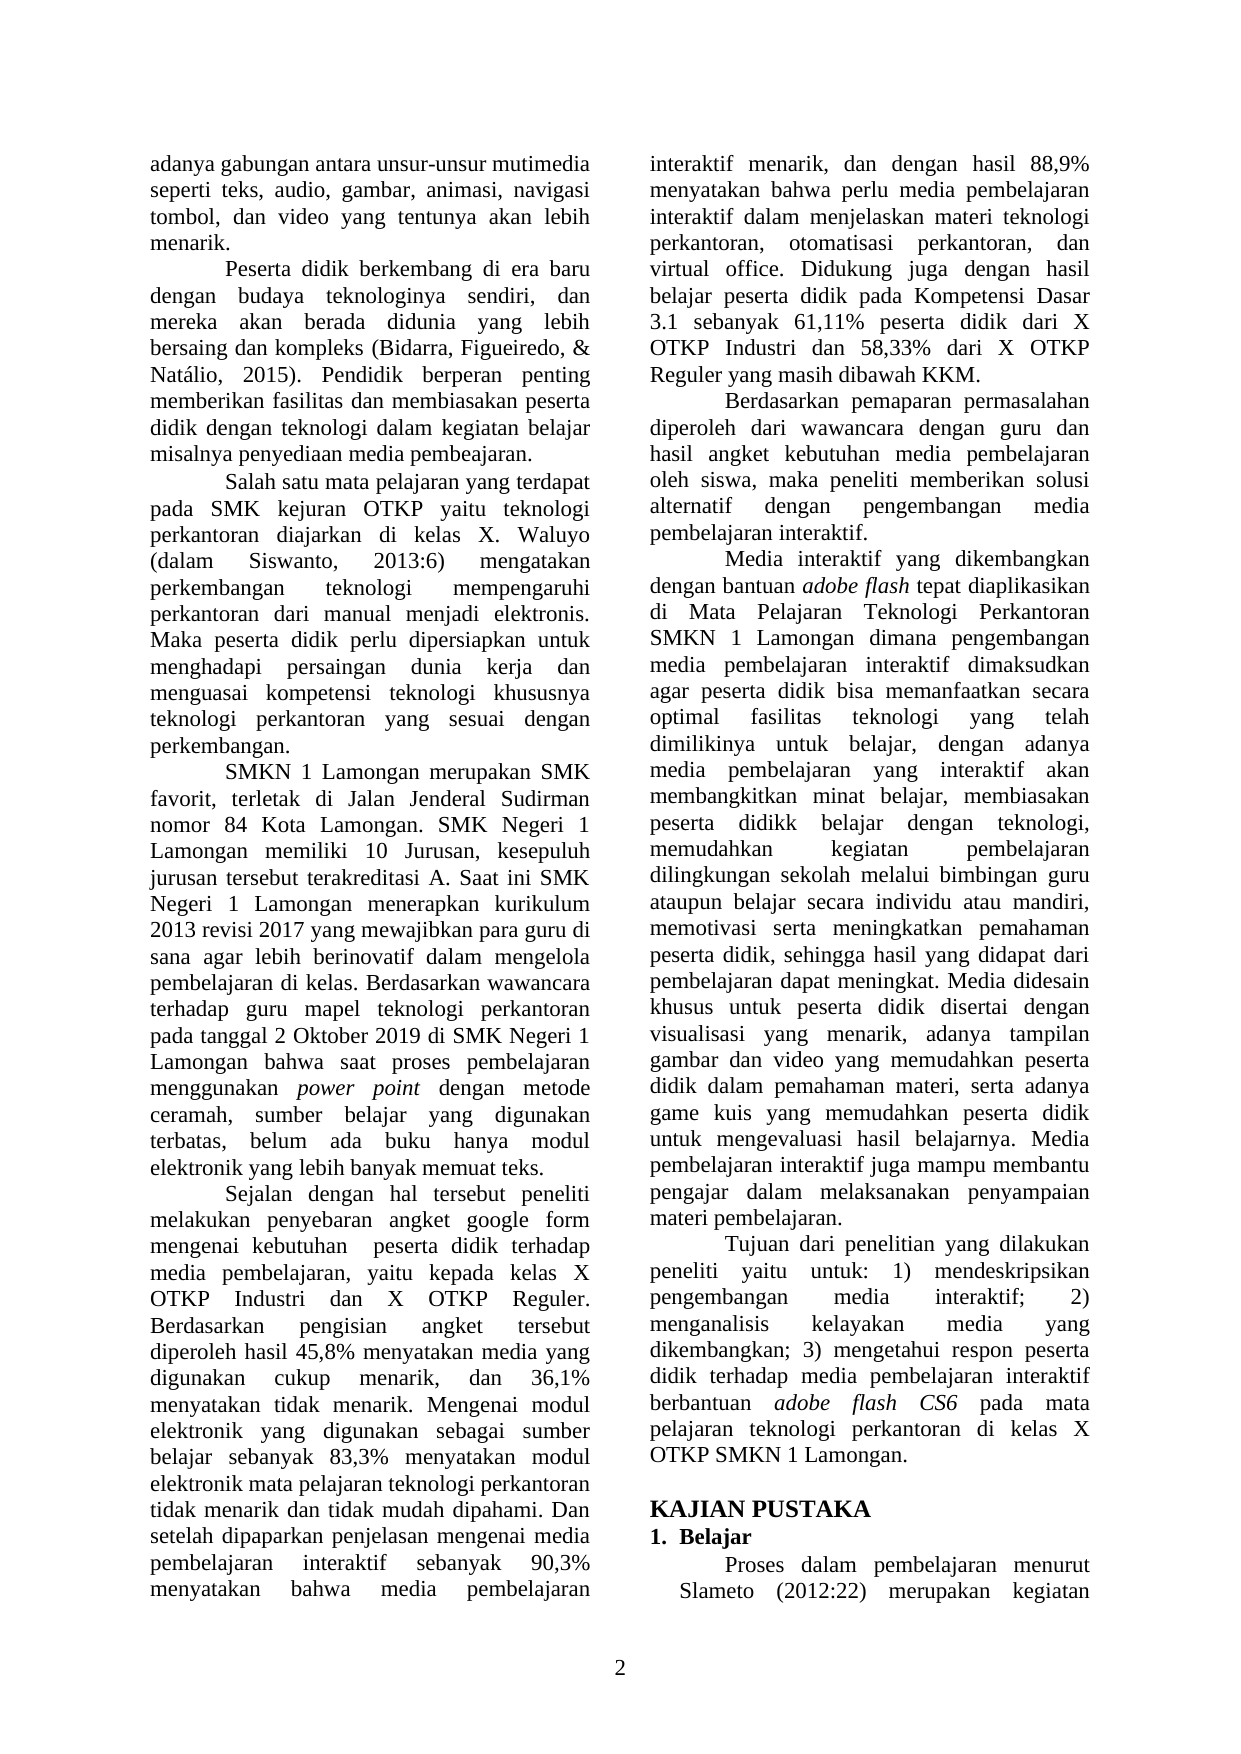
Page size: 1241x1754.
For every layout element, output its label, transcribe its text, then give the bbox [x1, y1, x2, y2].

text Media interaktif yang dikembangkan dengan bantuan adobe flash tepat diaplikasikan di Mata Pelajaran Teknologi Perkantoran SMKN 1 Lamongan dimana pengembangan media pembelajaran interaktif dimaksudkan agar peserta didik bisa memanfaatkan secara optimal fasilitas teknologi yang telah dimilikinya untuk belajar, dengan adanya media pembelajaran yang interaktif akan membangkitkan minat belajar, membiasakan peserta didikk belajar dengan teknologi, memudahkan kegiatan pembelajaran dilingkungan sekolah melalui bimbingan guru ataupun belajar secara individu atau mandiri, memotivasi serta meningkatkan pemahaman peserta didik, sehingga hasil yang didapat dari pembelajaran dapat meningkat. Media didesain khusus untuk peserta didik disertai dengan visualisasi yang menarik, adanya tampilan gambar dan video yang memudahkan peserta didik dalam pemahaman materi, serta adanya game kuis yang memudahkan peserta didik untuk mengevaluasi hasil belajarnya. Media pembelajaran interaktif juga mampu membantu pengajar dalam melaksanakan penyampaian materi pembelajaran. [649, 545, 1090, 1231]
text Salah satu mata pelajaran yang terdapat pada SMK kejuran OTKP yaitu teknologi perkantoran diajarkan di kelas X. Waluyo (dalam Siswanto, 2013:6) mengatakan perkembangan teknologi mempengaruhi perkantoran dari manual menjadi elektronis. Maka peserta didik perlu dipersiapkan untuk menghadapi persaingan dunia kerja dan menguasai kompetensi teknologi khususnya teknologi perkantoran yang sesuai dengan perkembangan. [150, 468, 591, 758]
text Sejalan dengan hal tersebut peneliti melakukan penyebaran angket google form mengenai kebutuhan peserta didik terhadap media pembelajaran, yaitu kepada kelas X OTKP Industri dan X OTKP Reguler. Berdasarkan pengisian angket tersebut diperoleh hasil 45,8% menyatakan media yang digunakan cukup menarik, dan 36,1% menyatakan tidak menarik. Mengenai modul elektronik yang digunakan sebagai sumber belajar sebanyak 83,3% menyatakan modul elektronik mata pelajaran teknologi perkantoran tidak menarik dan tidak mudah dipahami. Dan setelah dipaparkan penjelasan mengenai media pembelajaran interaktif sebanyak 90,3% menyatakan bahwa media pembelajaran interaktif menarik, dan dengan hasil 88,9% menyatakan bahwa perlu media pembelajaran interaktif dalam menjelaskan materi teknologi perkantoran, otomatisasi perkantoran, dan virtual office. Didukung juga dengan hasil belajar peserta didik pada Kompetensi Dasar 3.1 sebanyak 61,11% peserta didik dari X OTKP Industri dan 58,33% dari X OTKP Reguler yang masih dibawah KKM. [649, 150, 1090, 387]
text KAJIAN PUSTAKA [649, 1494, 1090, 1523]
text SMKN 1 Lamongan merupakan SMK favorit, terletak di Jalan Jenderal Sudirman nomor 84 Kota Lamongan. SMK Negeri 1 Lamongan memiliki 10 Jurusan, kesepuluh jurusan tersebut terakreditasi A. Saat ini SMK Negeri 1 Lamongan menerapkan kurikulum 2013 revisi 2017 yang mewajibkan para guru di sana agar lebih berinovatif dalam mengelola pembelajaran di kelas. Berdasarkan wawancara terhadap guru mapel teknologi perkantoran pada tanggal 2 Oktober 2019 di SMK Negeri 1 Lamongan bahwa saat proses pembelajaran menggunakan power point dengan metode ceramah, sumber belajar yang digunakan terbatas, belum ada buku hanya modul elektronik yang lebih banyak memuat teks. [150, 758, 591, 1180]
text Sejalan dengan hal tersebut peneliti melakukan penyebaran angket google form mengenai kebutuhan peserta didik terhadap media pembelajaran, yaitu kepada kelas X OTKP Industri dan X OTKP Reguler. Berdasarkan pengisian angket tersebut diperoleh hasil 45,8% menyatakan media yang digunakan cukup menarik, dan 36,1% menyatakan tidak menarik. Mengenai modul elektronik yang digunakan sebagai sumber belajar sebanyak 83,3% menyatakan modul elektronik mata pelajaran teknologi perkantoran tidak menarik dan tidak mudah dipahami. Dan setelah dipaparkan penjelasan mengenai media pembelajaran interaktif sebanyak 90,3% menyatakan bahwa media pembelajaran interaktif menarik, dan dengan hasil 88,9% menyatakan bahwa perlu media pembelajaran interaktif dalam menjelaskan materi teknologi perkantoran, otomatisasi perkantoran, dan virtual office. Didukung juga dengan hasil belajar peserta didik pada Kompetensi Dasar 3.1 sebanyak 61,11% peserta didik dari X OTKP Industri dan 58,33% dari X OTKP Reguler yang masih dibawah KKM. [150, 1180, 591, 1602]
text Tujuan dari penelitian yang dilakukan peneliti yaitu untuk: 1) mendeskripsikan pengembangan media interaktif; 2) menganalisis kelayakan media yang dikembangkan; 3) mengetahui respon peserta didik terhadap media pembelajaran interaktif berbantuan adobe flash CS6 pada mata pelajaran teknologi perkantoran di kelas X OTKP SMKN 1 Lamongan. [649, 1231, 1090, 1468]
text Berdasarkan pemaparan permasalahan diperoleh dari wawancara dengan guru dan hasil angket kebutuhan media pembelajaran oleh siswa, maka peneliti memberikan solusi alternatif dengan pengembangan media pembelajaran interaktif. [649, 387, 1090, 545]
list Belajar [649, 1523, 1090, 1549]
text Peserta didik berkembang di era baru dengan budaya teknologinya sendiri, dan mereka akan berada didunia yang lebih bersaing dan kompleks (Bidarra, Figueiredo, & Natálio, 2015). Pendidik berperan penting memberikan fasilitas dan membiasakan peserta didik dengan teknologi dalam kegiatan belajar misalnya penyediaan media pembeajaran. [150, 255, 591, 466]
